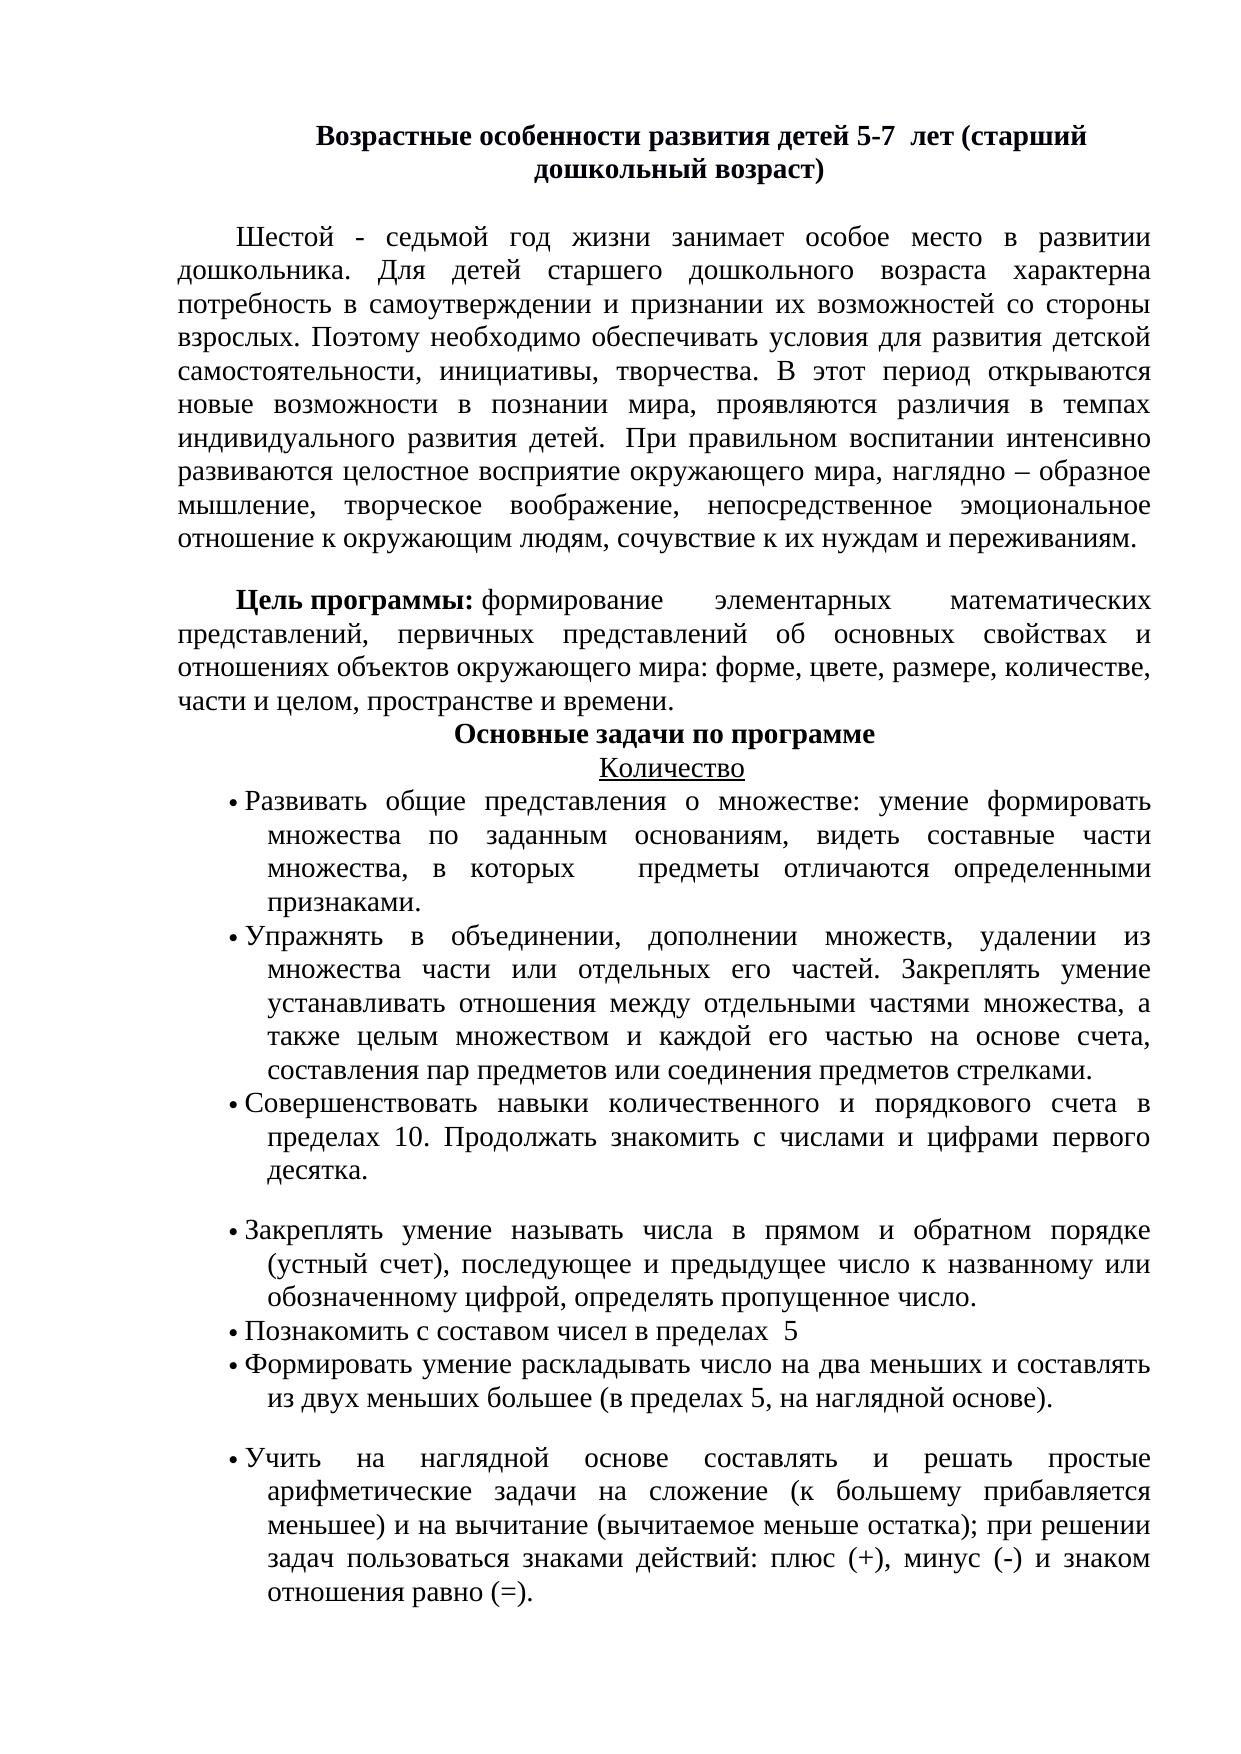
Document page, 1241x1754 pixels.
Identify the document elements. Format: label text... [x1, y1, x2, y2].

text Основные задачи по программе [177, 716, 1152, 750]
list Совершенствовать навыки количественного и порядкового счета в пределах 10. Продолжать знакомить с числами и цифрами первого десятка. [229, 1085, 1152, 1186]
list Формировать умение раскладывать число на два меньших и составлять из двух меньших большее (в пределах 5, на наглядной основе). [229, 1346, 1152, 1413]
list Закреплять умение называть числа в прямом и обратном порядке (устный счет), последующее и предыдущее число к названному или обозначенному цифрой, определять пропущенное число. [229, 1212, 1152, 1313]
text Шестой - седьмой год жизни занимает особое место в развитии дошкольника. Для детей старшего дошкольного возраста характерна потребность в самоутверждении и признании их возможностей со стороны взрослых. Поэтому необходимо обеспечивать условия для развития детской самостоятельности, инициативы, творчества. В этот период открываются новые возможности в познании мира, проявляются различия в темпах индивидуального развития детей. При правильном воспитании интенсивно развиваются целостное восприятие окружающего мира, наглядно – образное мышление, творческое воображение, непосредственное эмоциональное отношение к окружающим людям, сочувствие к их нуждам и переживаниям. [177, 219, 1152, 554]
list Познакомить с составом чисел в пределах 5 [229, 1313, 1152, 1346]
text Возрастные особенности развития детей 5-7 лет (старший дошкольный возраст) [207, 118, 1152, 185]
list Упражнять в объединении, дополнении множеств, удалении из множества части или отдельных его частей. Закреплять умение устанавливать отношения между отдельными частями множества, а также целым множеством и каждой его частью на основе счета, составления пар предметов или соединения предметов стрелками. [229, 918, 1152, 1085]
list Развивать общие представления о множестве: умение формировать множества по заданным основаниям, видеть составные части множества, в которых предметы отличаются определенными признаками. [229, 783, 1152, 918]
text Цель программы: формирование элементарных математических представлений, первичных представлений об основных свойствах и отношениях объектов окружающего мира: форме, цвете, размере, количестве, части и целом, пространстве и времени. [177, 582, 1152, 716]
list Учить на наглядной основе составлять и решать простые арифметические задачи на сложение (к большему прибавляется меньшее) и на вычитание (вычитаемое меньше остатка); при решении задач пользоваться знаками действий: плюс (+), минус (-) и знаком отношения равно (=). [229, 1440, 1152, 1608]
text Количество [177, 750, 1152, 783]
